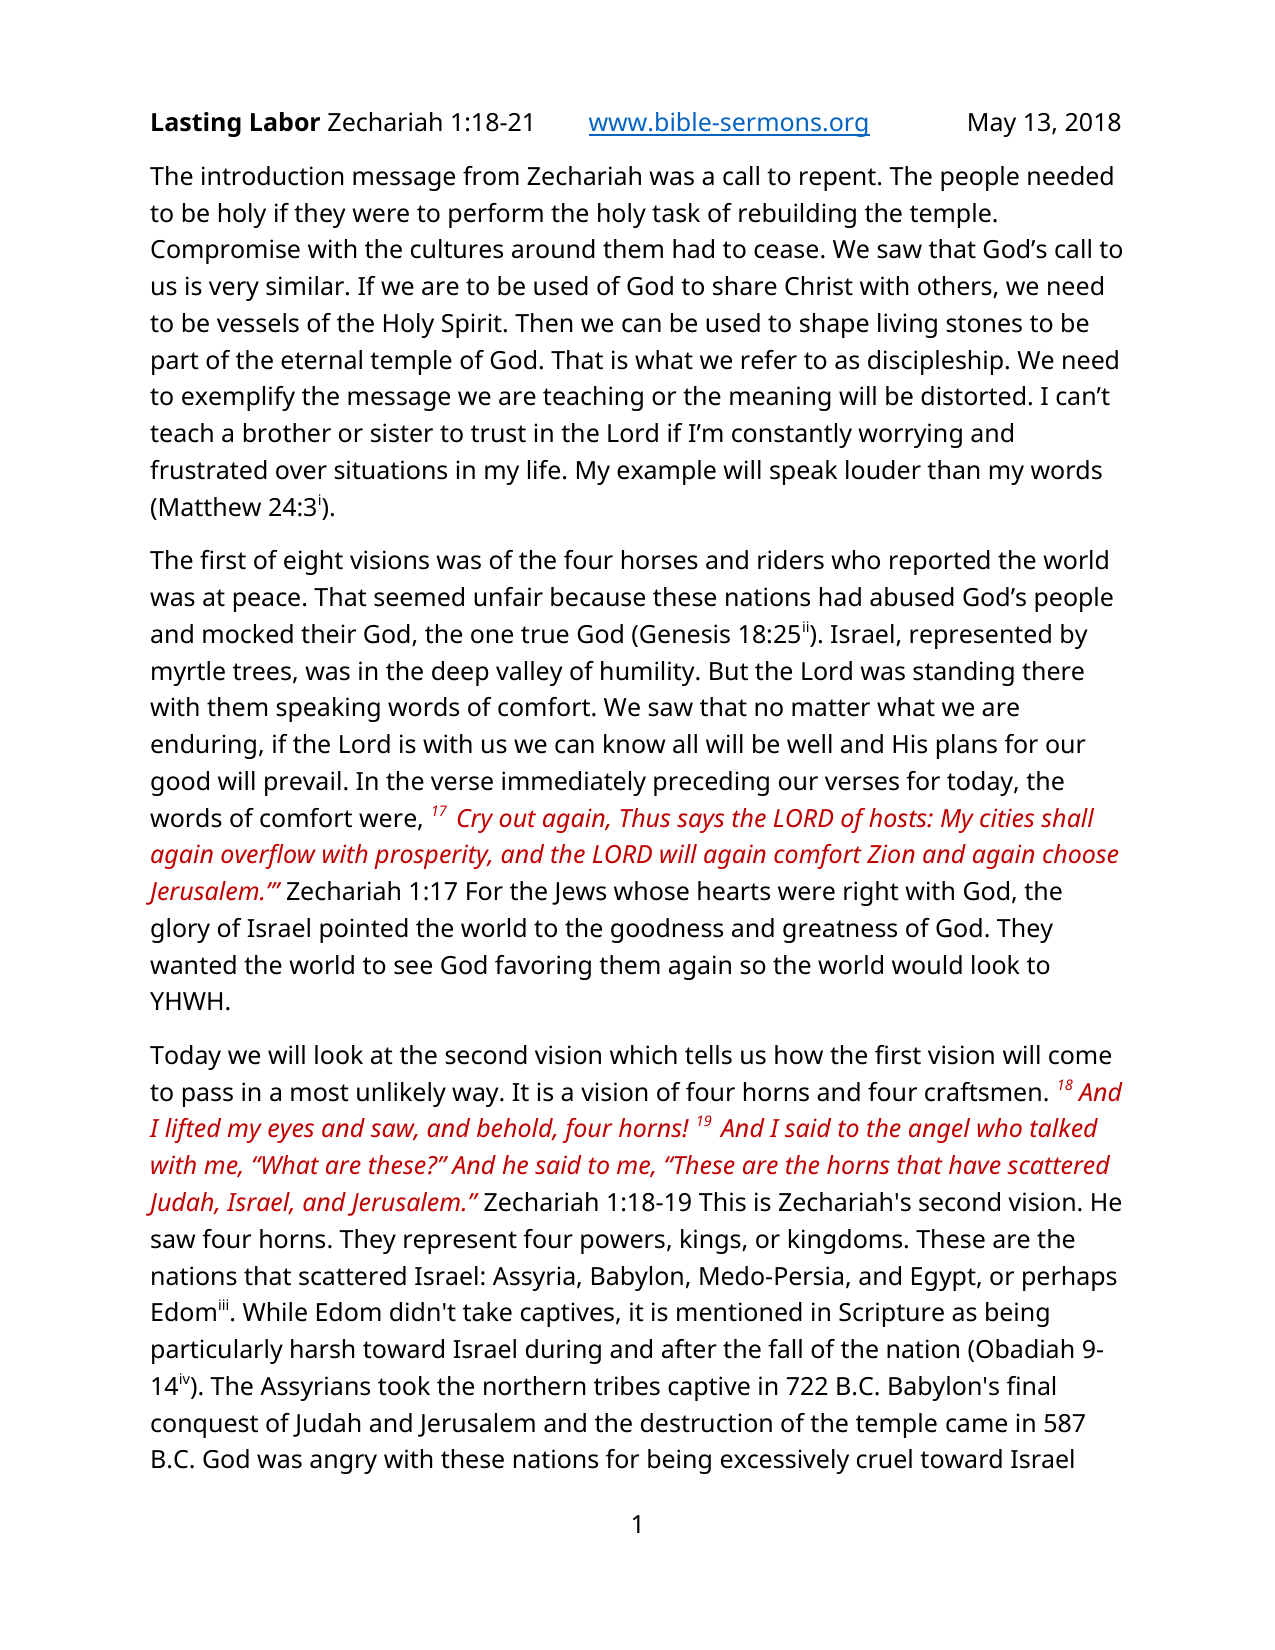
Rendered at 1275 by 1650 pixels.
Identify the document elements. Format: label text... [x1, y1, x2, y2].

text The first of eight visions was of the four horses and riders who reported the world was at peace. That seemed unfair because these nations had abused God’s people and mocked their God, the one true God (Genesis 18:25). Israel, represented by myrtle trees, was in the deep valley of humility. But the Lord was standing there with them speaking words of comfort. We saw that no matter what we are enduring, if the Lord is with us we can know all will be well and His plans for our good will prevail. In the verse immediately preceding our verses for today, the words of comfort were, 17 Cry out again, Thus says the LORD of hosts: My cities shall again overflow with prosperity, and the LORD will again comfort Zion and again choose Jerusalem.’” Zechariah 1:17 For the Jews whose hearts were right with God, the glory of Israel pointed the world to the goodness and greatness of God. They wanted the world to see God favoring them again so the world would look to YHWH. [150, 543, 1125, 1018]
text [150, 1037, 1125, 1476]
text The introduction message from Zechariah was a call to repent. The people needed to be holy if they were to perform the holy task of rebuilding the temple. Compromise with the cultures around them had to cease. We saw that God’s call to us is very similar. If we are to be used of God to share Christ with others, we need to be vessels of the Holy Spirit. Then we can be used to shape living stones to be part of the eternal temple of God. That is what we refer to as discipleship. We need to exemplify the message we are teaching or the meaning will be distorted. I can’t teach a brother or sister to trust in the Lord if I’m constantly worrying and frustrated over situations in my life. My example will speak louder than my words (Matthew 24:3). [150, 158, 1125, 523]
text Lasting Labor Zechariah 1:18-21 www.bible-sermons.org May 13, 2018 [150, 105, 1125, 139]
